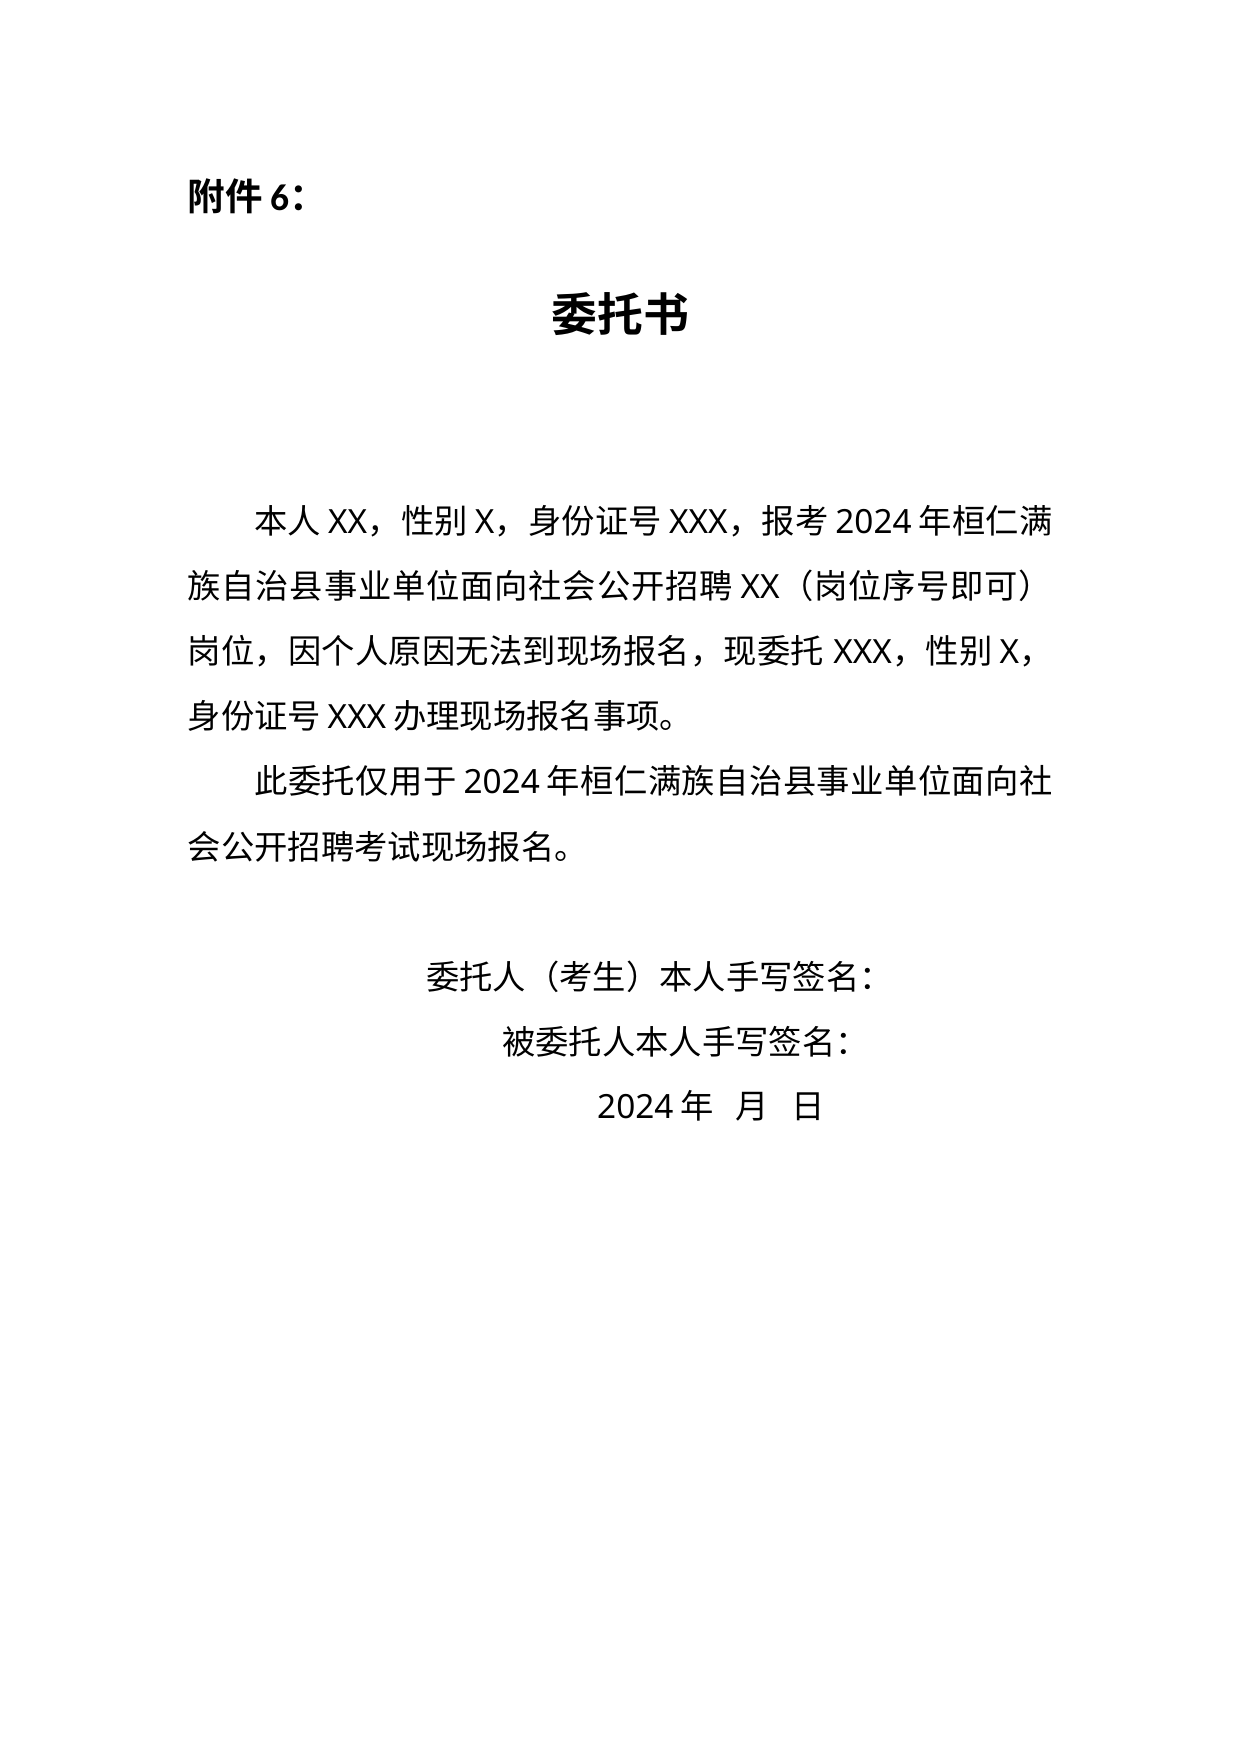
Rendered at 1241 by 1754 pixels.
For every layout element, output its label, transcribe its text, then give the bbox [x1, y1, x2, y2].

text 委托人（考生）本人手写签名： [187, 942, 1053, 1007]
text 被委托人本人手写签名： [187, 1007, 1053, 1072]
subtitle 委托书 [187, 262, 1053, 360]
text 2024年 月 日 [187, 1072, 1053, 1137]
text 此委托仅用于2024年桓仁满族自治县事业单位面向社会公开招聘考试现场报名。 [187, 747, 1053, 877]
text 附件6： [187, 162, 1053, 227]
text 本人XX，性别X，身份证号XXX，报考2024年桓仁满族自治县事业单位面向社会公开招聘XX（岗位序号即可）岗位，因个人原因无法到现场报名，现委托XXX，性别X，身份证号XXX办理现场报名事项。 [187, 487, 1053, 747]
